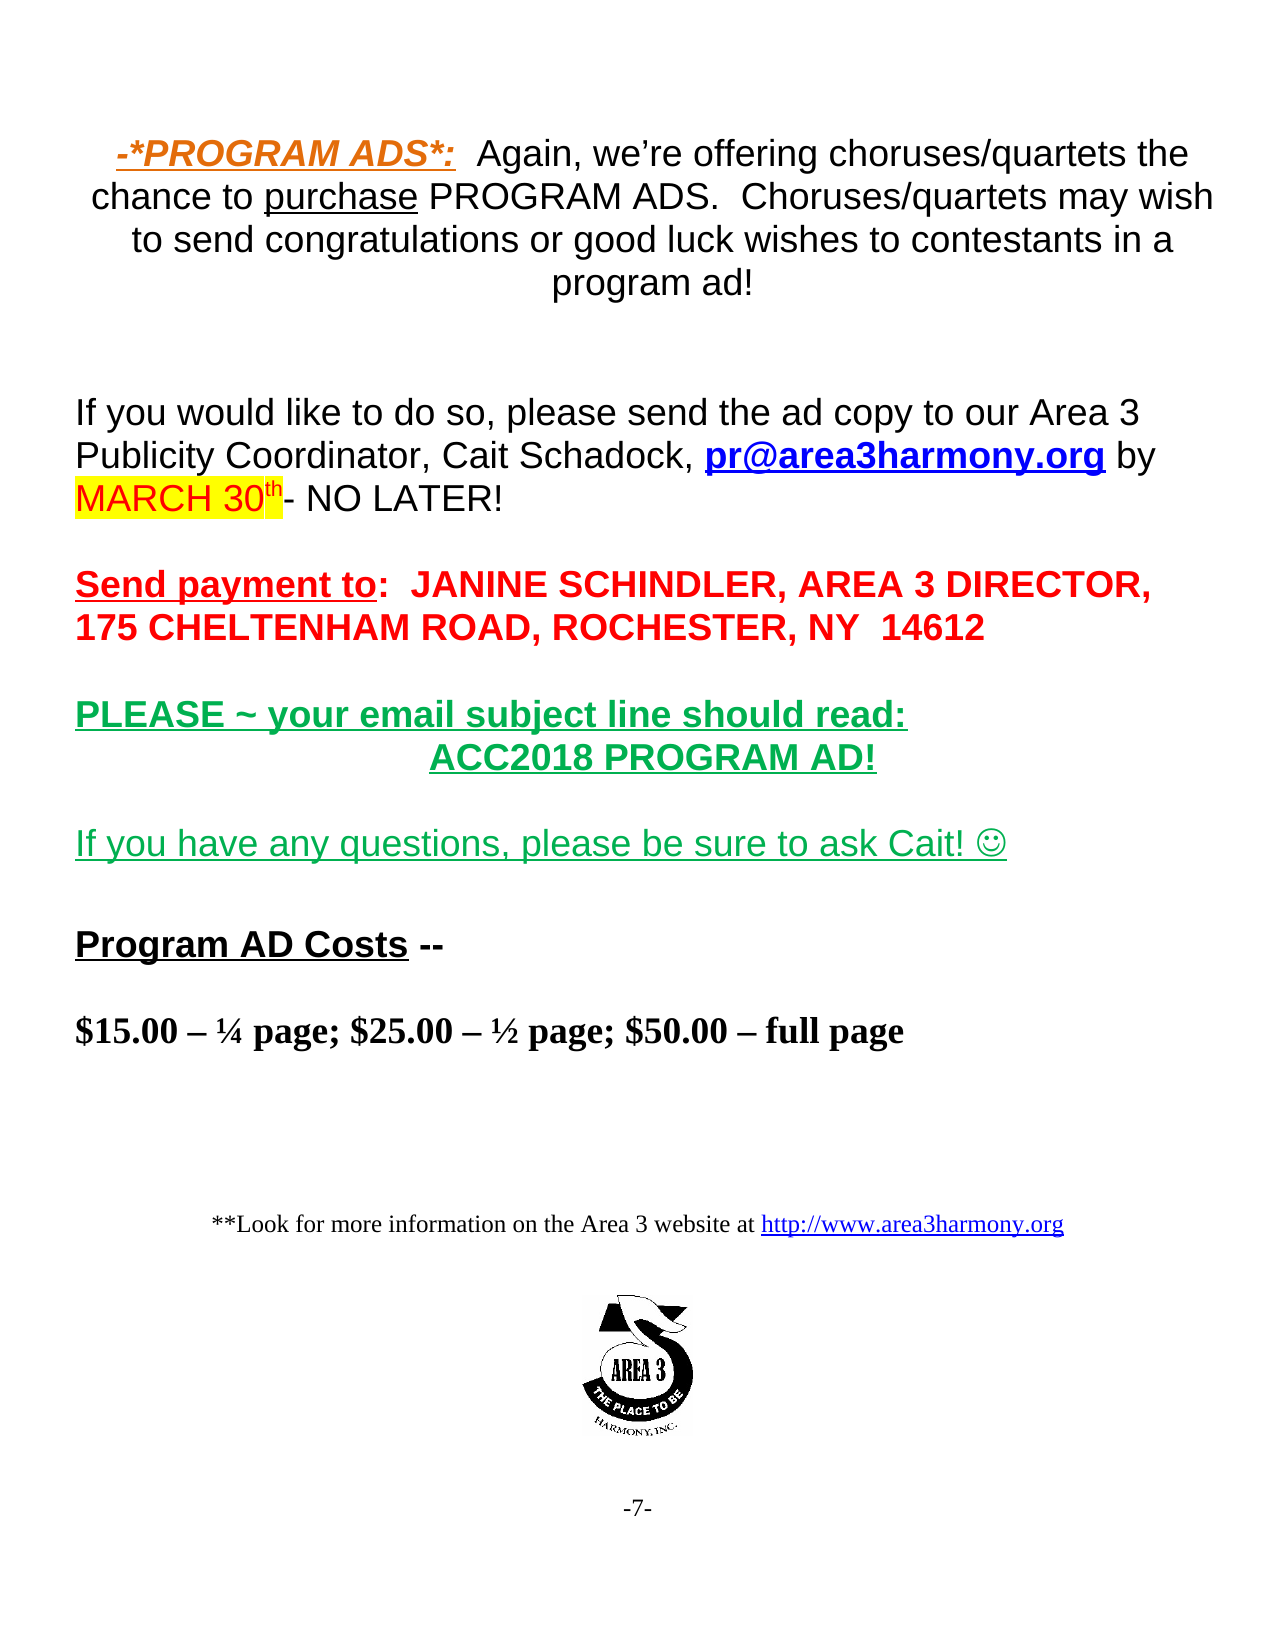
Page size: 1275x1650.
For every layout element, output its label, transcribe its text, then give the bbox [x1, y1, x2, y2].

text If you have any questions, please be sure to ask Cait! [75, 821, 1230, 864]
text -*PROGRAM ADS*: Again, we’re offering choruses/quartets the chance to purchase PROGRAM ADS. Choruses/quartets may wish to send congratulations or good luck wishes to contestants in a program ad! [75, 131, 1230, 304]
text -7- [75, 1493, 1200, 1522]
text If you would like to do so, please send the ad copy to our Area 3 Publicity Coordinator, Cait Schadock, pr@area3harmony.org by MARCH 30th- NO LATER! [75, 390, 1230, 519]
text **Look for more information on the Area 3 website at http://www.area3harmony.org [75, 1209, 1200, 1238]
text Send payment to: JANINE SCHINDLER, AREA 3 DIRECTOR, [75, 562, 1230, 606]
text ACC2018 PROGRAM AD! [75, 735, 1230, 778]
text 175 CHELTENHAM ROAD, ROCHESTER, NY 14612 [75, 606, 1230, 649]
text PLEASE ~ your email subject line should read: [75, 692, 1230, 735]
text Program AD Costs -- [75, 922, 1230, 965]
text $15.00 – ¼ page; $25.00 – ½ page; $50.00 – full page [75, 1008, 1230, 1051]
picture [582, 1295, 693, 1436]
